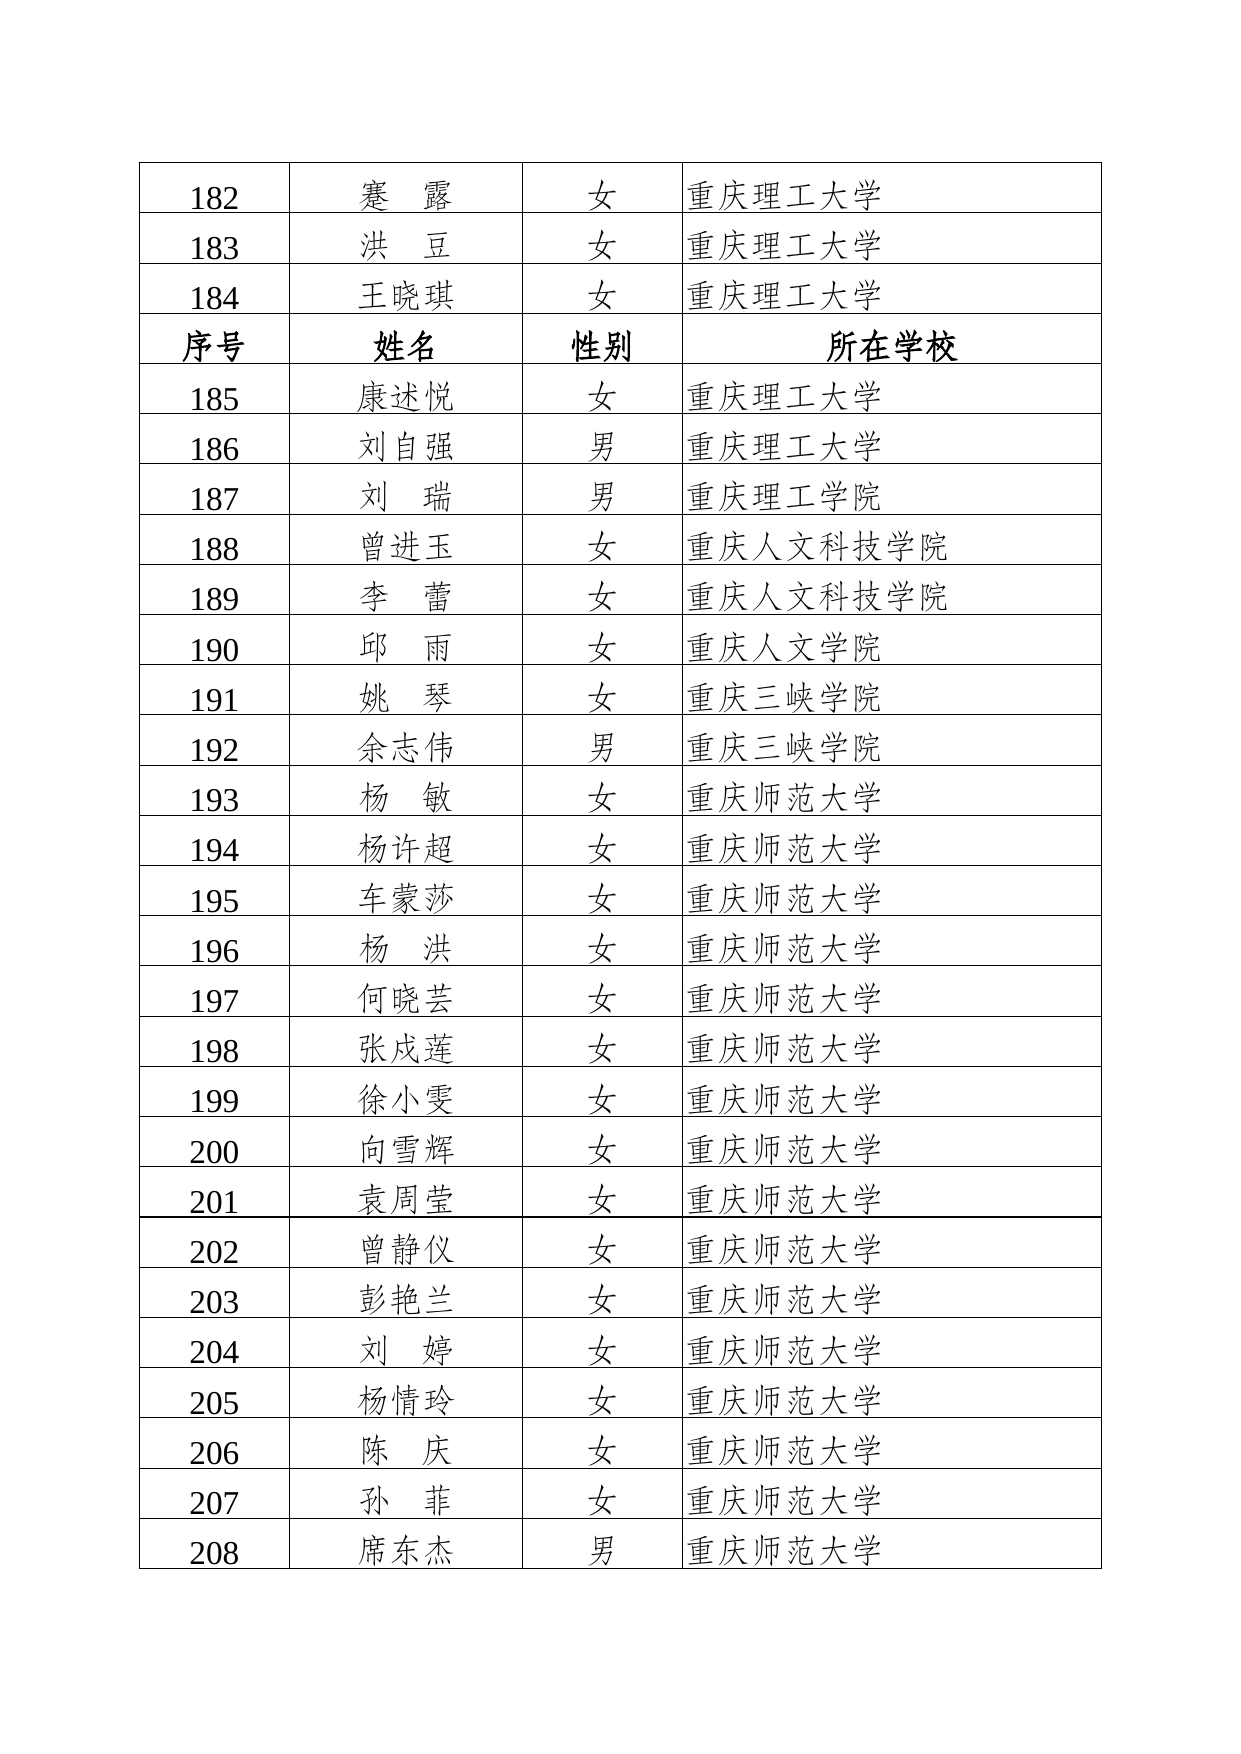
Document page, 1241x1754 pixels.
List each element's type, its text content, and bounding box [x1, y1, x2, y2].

table_cell 184 [140, 264, 289, 313]
table_cell 康述悦 [290, 364, 522, 413]
table_cell 姓名 [290, 314, 522, 363]
table_cell 183 [140, 213, 289, 262]
table_cell 190 [140, 615, 289, 664]
table_cell 杨 洪 [290, 916, 522, 965]
table_cell 199 [140, 1067, 289, 1116]
table_cell 袁周莹 [290, 1167, 522, 1216]
table_cell 重庆理工大学 [683, 264, 1101, 313]
table_cell 186 [140, 414, 289, 463]
table_cell 198 [140, 1017, 289, 1066]
table_cell 刘 瑞 [290, 464, 522, 513]
table_cell 女 [523, 364, 682, 413]
table_cell 女 [523, 816, 682, 865]
table_cell 196 [140, 916, 289, 965]
table_cell 重庆人文科技学院 [683, 515, 1101, 564]
table_cell 姚 琴 [290, 665, 522, 714]
table_cell 重庆师范大学 [683, 1469, 1101, 1518]
table_cell 195 [140, 866, 289, 915]
table_cell 曾静仪 [290, 1218, 522, 1267]
table_cell 女 [523, 1067, 682, 1116]
table_cell 重庆师范大学 [683, 1017, 1101, 1066]
table_cell 重庆理工学院 [683, 464, 1101, 513]
table_cell 序号 [140, 314, 289, 363]
table_cell 何晓芸 [290, 966, 522, 1016]
table_cell 男 [523, 464, 682, 513]
table_cell 208 [140, 1519, 289, 1568]
table_cell 重庆理工大学 [683, 163, 1101, 212]
table_cell 向雪辉 [290, 1117, 522, 1166]
table_cell 刘 婷 [290, 1318, 522, 1367]
table_cell 席东杰 [290, 1519, 522, 1568]
table_cell 重庆师范大学 [683, 1268, 1101, 1317]
table_cell 女 [523, 163, 682, 212]
table_cell 重庆师范大学 [683, 1167, 1101, 1216]
table_cell 女 [523, 1117, 682, 1166]
table_cell 女 [523, 1268, 682, 1317]
table_cell 重庆三峡学院 [683, 665, 1101, 714]
table_cell 重庆三峡学院 [683, 715, 1101, 764]
table_cell 男 [523, 1519, 682, 1568]
table_cell 女 [523, 515, 682, 564]
table_cell 重庆师范大学 [683, 1117, 1101, 1166]
table_cell 203 [140, 1268, 289, 1317]
table_cell 187 [140, 464, 289, 513]
table_cell 重庆人文科技学院 [683, 565, 1101, 614]
table_cell 杨情玲 [290, 1368, 522, 1417]
table_cell 重庆理工大学 [683, 414, 1101, 463]
table_cell 刘自强 [290, 414, 522, 463]
table_cell 201 [140, 1167, 289, 1216]
table_cell 重庆理工大学 [683, 364, 1101, 413]
table_cell 女 [523, 213, 682, 262]
table_cell 陈 庆 [290, 1418, 522, 1467]
table_cell 191 [140, 665, 289, 714]
table_cell 重庆师范大学 [683, 766, 1101, 815]
table_cell 重庆人文学院 [683, 615, 1101, 664]
table_cell 女 [523, 665, 682, 714]
table_cell 206 [140, 1418, 289, 1467]
table_cell 李 蕾 [290, 565, 522, 614]
table_cell 重庆师范大学 [683, 866, 1101, 915]
table_cell 189 [140, 565, 289, 614]
table_cell 徐小雯 [290, 1067, 522, 1116]
table_cell 彭艳兰 [290, 1268, 522, 1317]
table_cell 邱 雨 [290, 615, 522, 664]
table_cell 男 [523, 414, 682, 463]
table_cell 182 [140, 163, 289, 212]
table_cell 性别 [523, 314, 682, 363]
table_cell 女 [523, 866, 682, 915]
table_cell 192 [140, 715, 289, 764]
table_cell 所在学校 [683, 314, 1101, 363]
table_cell 女 [523, 1469, 682, 1518]
table_cell 重庆师范大学 [683, 916, 1101, 965]
table_cell 余志伟 [290, 715, 522, 764]
table_cell 193 [140, 766, 289, 815]
table_cell 重庆师范大学 [683, 966, 1101, 1016]
table_cell 202 [140, 1218, 289, 1267]
table_cell 女 [523, 1418, 682, 1467]
table_cell 女 [523, 1368, 682, 1417]
table_cell 王晓琪 [290, 264, 522, 313]
table_cell 女 [523, 766, 682, 815]
table_cell 女 [523, 1218, 682, 1267]
table_cell 200 [140, 1117, 289, 1166]
table_cell 曾进玉 [290, 515, 522, 564]
table_cell 185 [140, 364, 289, 413]
table_cell 女 [523, 264, 682, 313]
table_cell 女 [523, 916, 682, 965]
table_cell 张戍莲 [290, 1017, 522, 1066]
table_cell 重庆理工大学 [683, 213, 1101, 262]
table_cell 女 [523, 615, 682, 664]
table_cell 洪 豆 [290, 213, 522, 262]
table_cell 重庆师范大学 [683, 1418, 1101, 1467]
table_cell 197 [140, 966, 289, 1016]
table_cell 重庆师范大学 [683, 1067, 1101, 1116]
table_cell 男 [523, 715, 682, 764]
table_cell 杨许超 [290, 816, 522, 865]
table_cell 孙 菲 [290, 1469, 522, 1518]
table_cell 车蒙莎 [290, 866, 522, 915]
table_cell 194 [140, 816, 289, 865]
table_cell 重庆师范大学 [683, 1318, 1101, 1367]
table_cell 蹇 露 [290, 163, 522, 212]
table_cell 205 [140, 1368, 289, 1417]
table_cell 204 [140, 1318, 289, 1367]
table_cell 重庆师范大学 [683, 1368, 1101, 1417]
table_cell 女 [523, 1167, 682, 1216]
table_cell 女 [523, 565, 682, 614]
table_cell 重庆师范大学 [683, 1519, 1101, 1568]
table_cell 重庆师范大学 [683, 1218, 1101, 1267]
table_cell 女 [523, 1318, 682, 1367]
table_cell 女 [523, 1017, 682, 1066]
table_cell 重庆师范大学 [683, 816, 1101, 865]
table_cell 188 [140, 515, 289, 564]
table_cell 207 [140, 1469, 289, 1518]
table_cell 杨 敏 [290, 766, 522, 815]
table_cell 女 [523, 966, 682, 1016]
